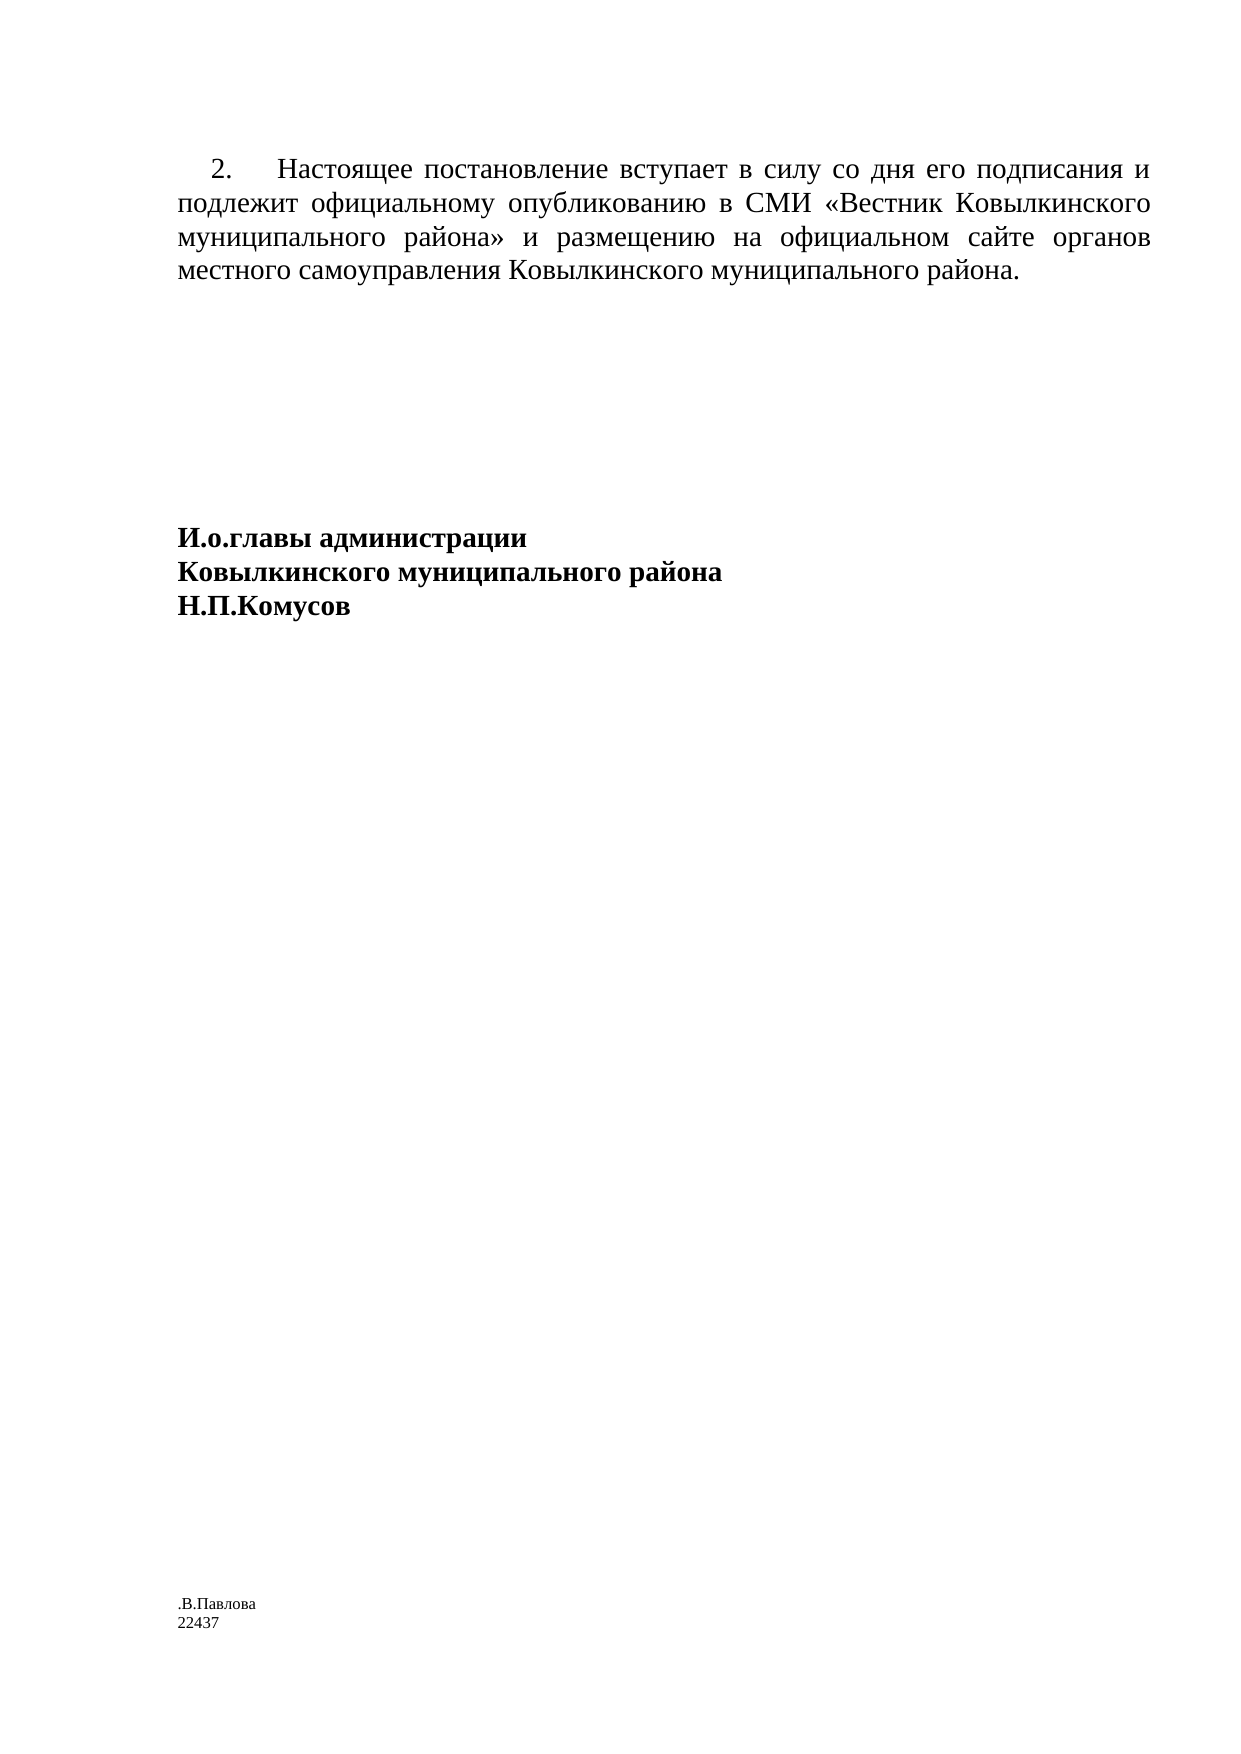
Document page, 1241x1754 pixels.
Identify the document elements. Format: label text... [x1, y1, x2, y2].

text 2. Настоящее постановление вступает в силу со дня его подписания и подлежит официальному опубликованию в СМИ «Вестник Ковылкинского муниципального района» и размещению на официальном сайте органов местного самоуправления Ковылкинского муниципального района. [177, 152, 1152, 286]
text Ковылкинского муниципального района Н.П.Комусов [177, 554, 1152, 621]
text 22437 [177, 1613, 1152, 1632]
text И.о.главы администрации [177, 521, 1152, 554]
text .В.Павлова [177, 1594, 1152, 1613]
